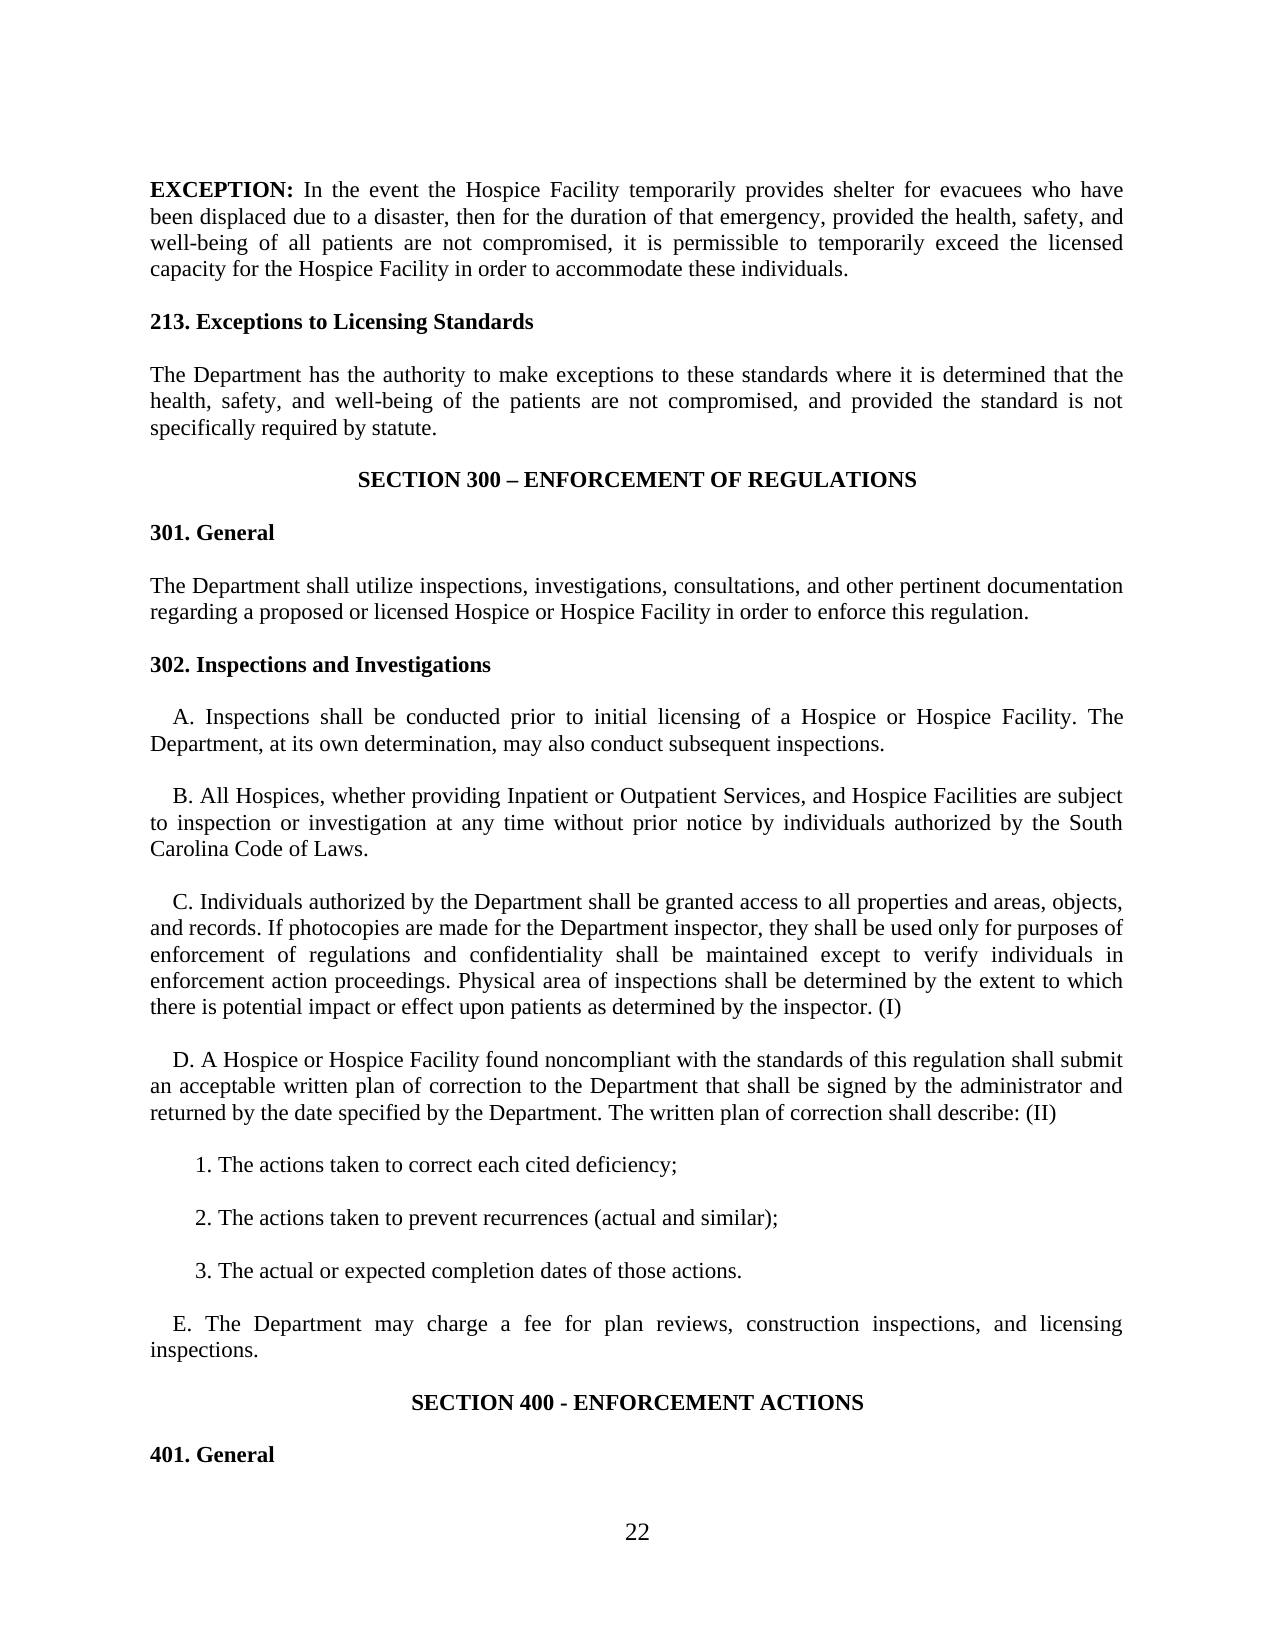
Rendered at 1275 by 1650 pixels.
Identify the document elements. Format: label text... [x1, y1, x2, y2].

text C. Individuals authorized by the Department shall be granted access to all properties and areas, objects, and records. If photocopies are made for the Department inspector, they shall be used only for purposes of enforcement of regulations and confidentiality shall be maintained except to verify individuals in enforcement action proceedings. Physical area of inspections shall be determined by the extent to which there is potential impact or effect upon patients as determined by the inspector. (I) [150, 888, 1125, 1020]
text EXCEPTION: In the event the Hospice Facility temporarily provides shelter for evacuees who have been displaced due to a disaster, then for the duration of that emergency, provided the health, safety, and well-being of all patients are not compromised, it is permissible to temporarily exceed the licensed capacity for the Hospice Facility in order to accommodate these individuals. [150, 176, 1125, 282]
text 401. General [150, 1441, 1125, 1468]
text 302. Inspections and Investigations [150, 651, 1125, 677]
text 1. The actions taken to correct each cited deficiency; [150, 1151, 1125, 1178]
text SECTION 300 – ENFORCEMENT OF REGULATIONS [150, 466, 1125, 493]
text SECTION 400 - ENFORCEMENT ACTIONS [150, 1389, 1125, 1415]
text The Department shall utilize inspections, investigations, consultations, and other pertinent documentation regarding a proposed or licensed Hospice or Hospice Facility in order to enforce this regulation. [150, 572, 1125, 624]
text 301. General [150, 519, 1125, 545]
text B. All Hospices, whether providing Inpatient or Outpatient Services, and Hospice Facilities are subject to inspection or investigation at any time without prior notice by individuals authorized by the South Carolina Code of Laws. [150, 782, 1125, 862]
text A. Inspections shall be conducted prior to initial licensing of a Hospice or Hospice Facility. The Department, at its own determination, may also conduct subsequent inspections. [150, 703, 1125, 756]
text D. A Hospice or Hospice Facility found noncompliant with the standards of this regulation shall submit an acceptable written plan of correction to the Department that shall be signed by the administrator and returned by the date specified by the Department. The written plan of correction shall describe: (II) [150, 1046, 1125, 1125]
text The Department has the authority to make exceptions to these standards where it is determined that the health, safety, and well-being of the patients are not compromised, and provided the standard is not specifically required by statute. [150, 361, 1125, 440]
text 213. Exceptions to Licensing Standards [150, 308, 1125, 334]
text E. The Department may charge a fee for plan reviews, construction inspections, and licensing inspections. [150, 1309, 1125, 1362]
text 3. The actual or expected completion dates of those actions. [150, 1257, 1125, 1283]
text 2. The actions taken to prevent recurrences (actual and similar); [150, 1204, 1125, 1231]
